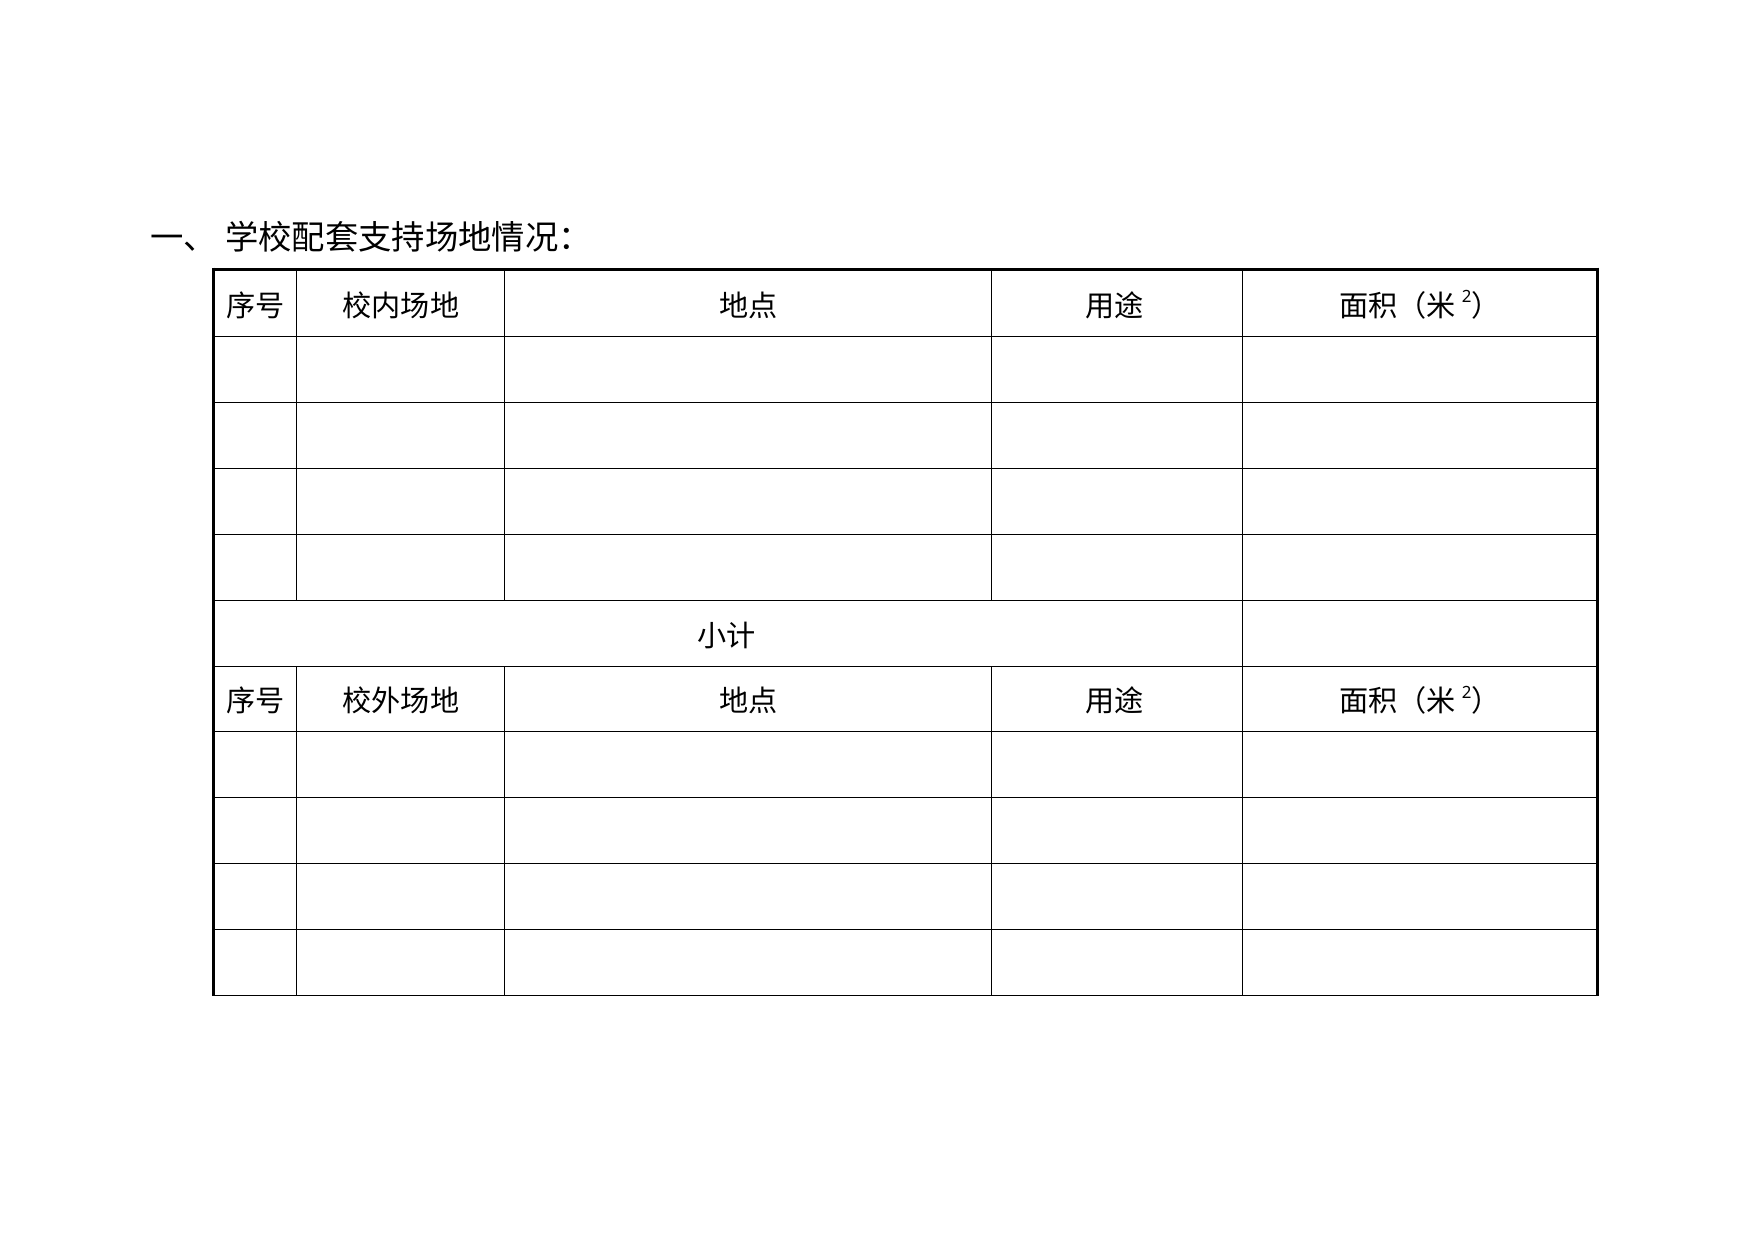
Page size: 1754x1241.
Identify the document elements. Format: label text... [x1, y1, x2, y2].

table_cell [297, 930, 504, 995]
table_cell 用途 [992, 667, 1242, 731]
table_cell [297, 337, 504, 402]
table_cell 序号 [215, 667, 296, 731]
table_cell [297, 403, 504, 468]
table_cell [215, 732, 296, 797]
table_cell [992, 732, 1242, 797]
table_cell [1243, 601, 1596, 666]
table_cell [992, 337, 1242, 402]
table_cell [505, 798, 991, 863]
table_cell 地点 [505, 667, 991, 731]
table_cell [215, 337, 296, 402]
table_cell [992, 469, 1242, 534]
table_cell [992, 930, 1242, 995]
table_cell [297, 469, 504, 534]
table_cell [992, 403, 1242, 468]
table_cell [1243, 798, 1596, 863]
table_cell 面积（米2） [1243, 667, 1596, 731]
table_cell [215, 798, 296, 863]
table_cell [992, 798, 1242, 863]
table_cell [215, 403, 296, 468]
table_cell [1243, 732, 1596, 797]
table_cell 校外场地 [297, 667, 504, 731]
table_cell 小计 [215, 601, 1242, 666]
table_cell [297, 732, 504, 797]
table_cell [505, 732, 991, 797]
table_cell [505, 337, 991, 402]
table_header 面积（米2） [1243, 271, 1596, 336]
table_cell [215, 469, 296, 534]
table_header 序号 [215, 271, 296, 336]
table_cell [505, 864, 991, 929]
table_cell [1243, 930, 1596, 995]
table_cell [505, 403, 991, 468]
table_cell [1243, 864, 1596, 929]
table_cell [505, 535, 991, 600]
table_cell [215, 930, 296, 995]
table_header 用途 [992, 271, 1242, 336]
table_cell [297, 864, 504, 929]
table_cell [505, 469, 991, 534]
table_cell [297, 535, 504, 600]
list 学校配套支持场地情况： [150, 203, 1388, 268]
table_cell [992, 535, 1242, 600]
table_cell [1243, 535, 1596, 600]
table_cell [1243, 403, 1596, 468]
table_cell [215, 864, 296, 929]
table_header 地点 [505, 271, 991, 336]
table_cell [297, 798, 504, 863]
table_cell [1243, 337, 1596, 402]
table_header 校内场地 [297, 271, 504, 336]
table_cell [992, 864, 1242, 929]
table_cell [505, 930, 991, 995]
table_cell [215, 535, 296, 600]
table_cell [1243, 469, 1596, 534]
